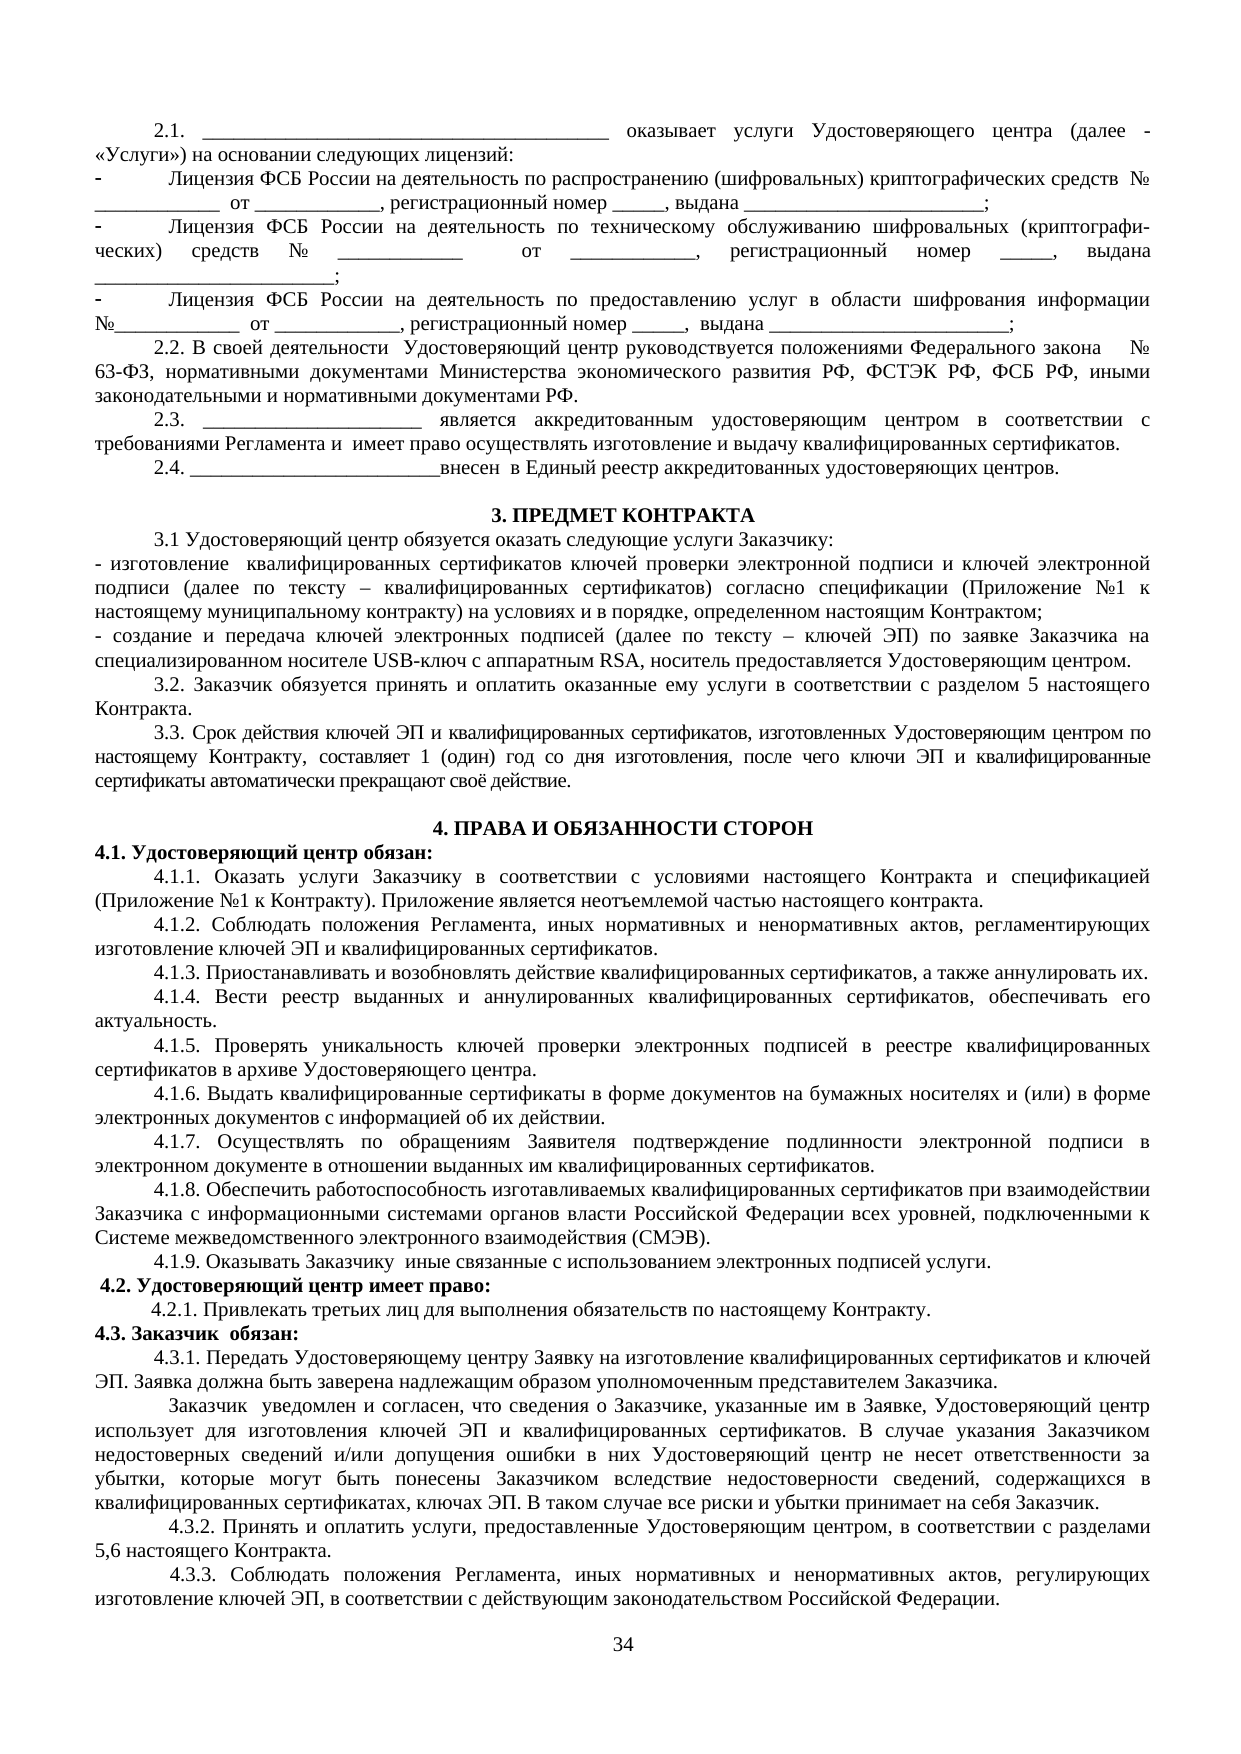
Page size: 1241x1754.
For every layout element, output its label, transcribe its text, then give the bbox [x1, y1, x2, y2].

text 4.3.1. Передать Удостоверяющему центру Заявку на изготовление квалифицированных сертификатов и ключей ЭП. Заявка должна быть заверена надлежащим образом уполномоченным представителем Заказчика. [94, 1345, 1152, 1393]
text 4. ПРАВА И ОБЯЗАННОСТИ СТОРОН [94, 816, 1152, 840]
text 2.1. _______________________________________ оказывает услуги Удостоверяющего центра (далее - «Услуги») на основании следующих лицензий: [94, 118, 1152, 166]
text 4.1.6. Выдать квалифицированные сертификаты в форме документов на бумажных носителях и (или) в форме электронных документов с информацией об их действии. [94, 1081, 1152, 1129]
text 2.2. В своей деятельности Удостоверяющий центр руководствуется положениями Федерального закона № 63-ФЗ, нормативными документами Министерства экономического развития РФ, ФСТЭК РФ, ФСБ РФ, иными законодательными и нормативными документами РФ. [94, 335, 1152, 407]
text 4.1.4. Вести реестр выданных и аннулированных квалифицированных сертификатов, обеспечивать его актуальность. [94, 984, 1152, 1032]
text 4.3.3. Соблюдать положения Регламента, иных нормативных и ненормативных актов, регулирующих изготовление ключей ЭП, в соответствии с действующим законодательством Российской Федерации. [94, 1562, 1152, 1610]
list Лицензия ФСБ России на деятельность по предоставлению услуг в области шифрования информации №____________ от ____________, регистрационный номер _____, выдана _______________________; [94, 287, 1152, 335]
text 4.2. Удостоверяющий центр имеет право: [94, 1273, 1152, 1297]
text 3.3. Срок действия ключей ЭП и квалифицированных сертификатов, изготовленных Удостоверяющим центром по настоящему Контракту, составляет 1 (один) год со дня изготовления, после чего ключи ЭП и квалифицированные сертификаты автоматически прекращают своё действие. [94, 720, 1152, 792]
text 2.3. _____________________ является аккредитованным удостоверяющим центром в соответствии с требованиями Регламента и имеет право осуществлять изготовление и выдачу квалифицированных сертификатов. [94, 407, 1152, 455]
list Лицензия ФСБ России на деятельность по распространению (шифровальных) криптографических средств № ____________ от ____________, регистрационный номер _____, выдана _______________________; [94, 166, 1152, 214]
text - создание и передача ключей электронных подписей (далее по тексту – ключей ЭП) по заявке Заказчика на специализированном носителе USB-ключ с аппаратным RSA, носитель предоставляется Удостоверяющим центром. [94, 623, 1152, 672]
text 3. ПРЕДМЕТ КОНТРАКТА [94, 503, 1152, 527]
text 3.1 Удостоверяющий центр обязуется оказать следующие услуги Заказчику: [94, 527, 1152, 551]
text 4.1.5. Проверять уникальность ключей проверки электронных подписей в реестре квалифицированных сертификатов в архиве Удостоверяющего центра. [94, 1032, 1152, 1081]
text 4.1.2. Соблюдать положения Регламента, иных нормативных и ненормативных актов, регламентирующих изготовление ключей ЭП и квалифицированных сертификатов. [94, 912, 1152, 960]
list Лицензия ФСБ России на деятельность по техническому обслуживанию шифровальных (криптографи-ческих) средств № ____________ от ____________, регистрационный номер _____, выдана _______________________; [94, 214, 1152, 287]
text 4.1.3. Приостанавливать и возобновлять действие квалифицированных сертификатов, а также аннулировать их. [94, 960, 1152, 984]
text 4.1.8. Обеспечить работоспособность изготавливаемых квалифицированных сертификатов при взаимодействии Заказчика с информационными системами органов власти Российской Федерации всех уровней, подключенными к Системе межведомственного электронного взаимодействия (СМЭВ). [94, 1177, 1152, 1249]
text 4.1.9. Оказывать Заказчику иные связанные с использованием электронных подписей услуги. [94, 1249, 1152, 1273]
text 4.3.2. Принять и оплатить услуги, предоставленные Удостоверяющим центром, в соответствии с разделами 5,6 настоящего Контракта. [94, 1514, 1152, 1562]
text 4.2.1. Привлекать третьих лиц для выполнения обязательств по настоящему Контракту. [94, 1297, 1152, 1321]
text 4.1. Удостоверяющий центр обязан: [94, 840, 1152, 864]
text 2.4. ________________________внесен в Единый реестр аккредитованных удостоверяющих центров. [94, 455, 1152, 479]
text 4.1.7. Осуществлять по обращениям Заявителя подтверждение подлинности электронной подписи в электронном документе в отношении выданных им квалифицированных сертификатов. [94, 1129, 1152, 1177]
text 3.2. Заказчик обязуется принять и оплатить оказанные ему услуги в соответствии с разделом 5 настоящего Контракта. [94, 672, 1152, 720]
text Заказчик уведомлен и согласен, что сведения о Заказчике, указанные им в Заявке, Удостоверяющий центр использует для изготовления ключей ЭП и квалифицированных сертификатов. В случае указания Заказчиком недостоверных сведений и/или допущения ошибки в них Удостоверяющий центр не несет ответственности за убытки, которые могут быть понесены Заказчиком вследствие недостоверности сведений, содержащихся в квалифицированных сертификатах, ключах ЭП. В таком случае все риски и убытки принимает на себя Заказчик. [94, 1393, 1152, 1514]
text - изготовление квалифицированных сертификатов ключей проверки электронной подписи и ключей электронной подписи (далее по тексту – квалифицированных сертификатов) согласно спецификации (Приложение №1 к настоящему муниципальному контракту) на условиях и в порядке, определенном настоящим Контрактом; [94, 551, 1152, 623]
text 4.3. Заказчик обязан: [94, 1321, 1152, 1345]
text 4.1.1. Оказать услуги Заказчику в соответствии с условиями настоящего Контракта и спецификацией (Приложение №1 к Контракту). Приложение является неотъемлемой частью настоящего контракта. [94, 864, 1152, 912]
